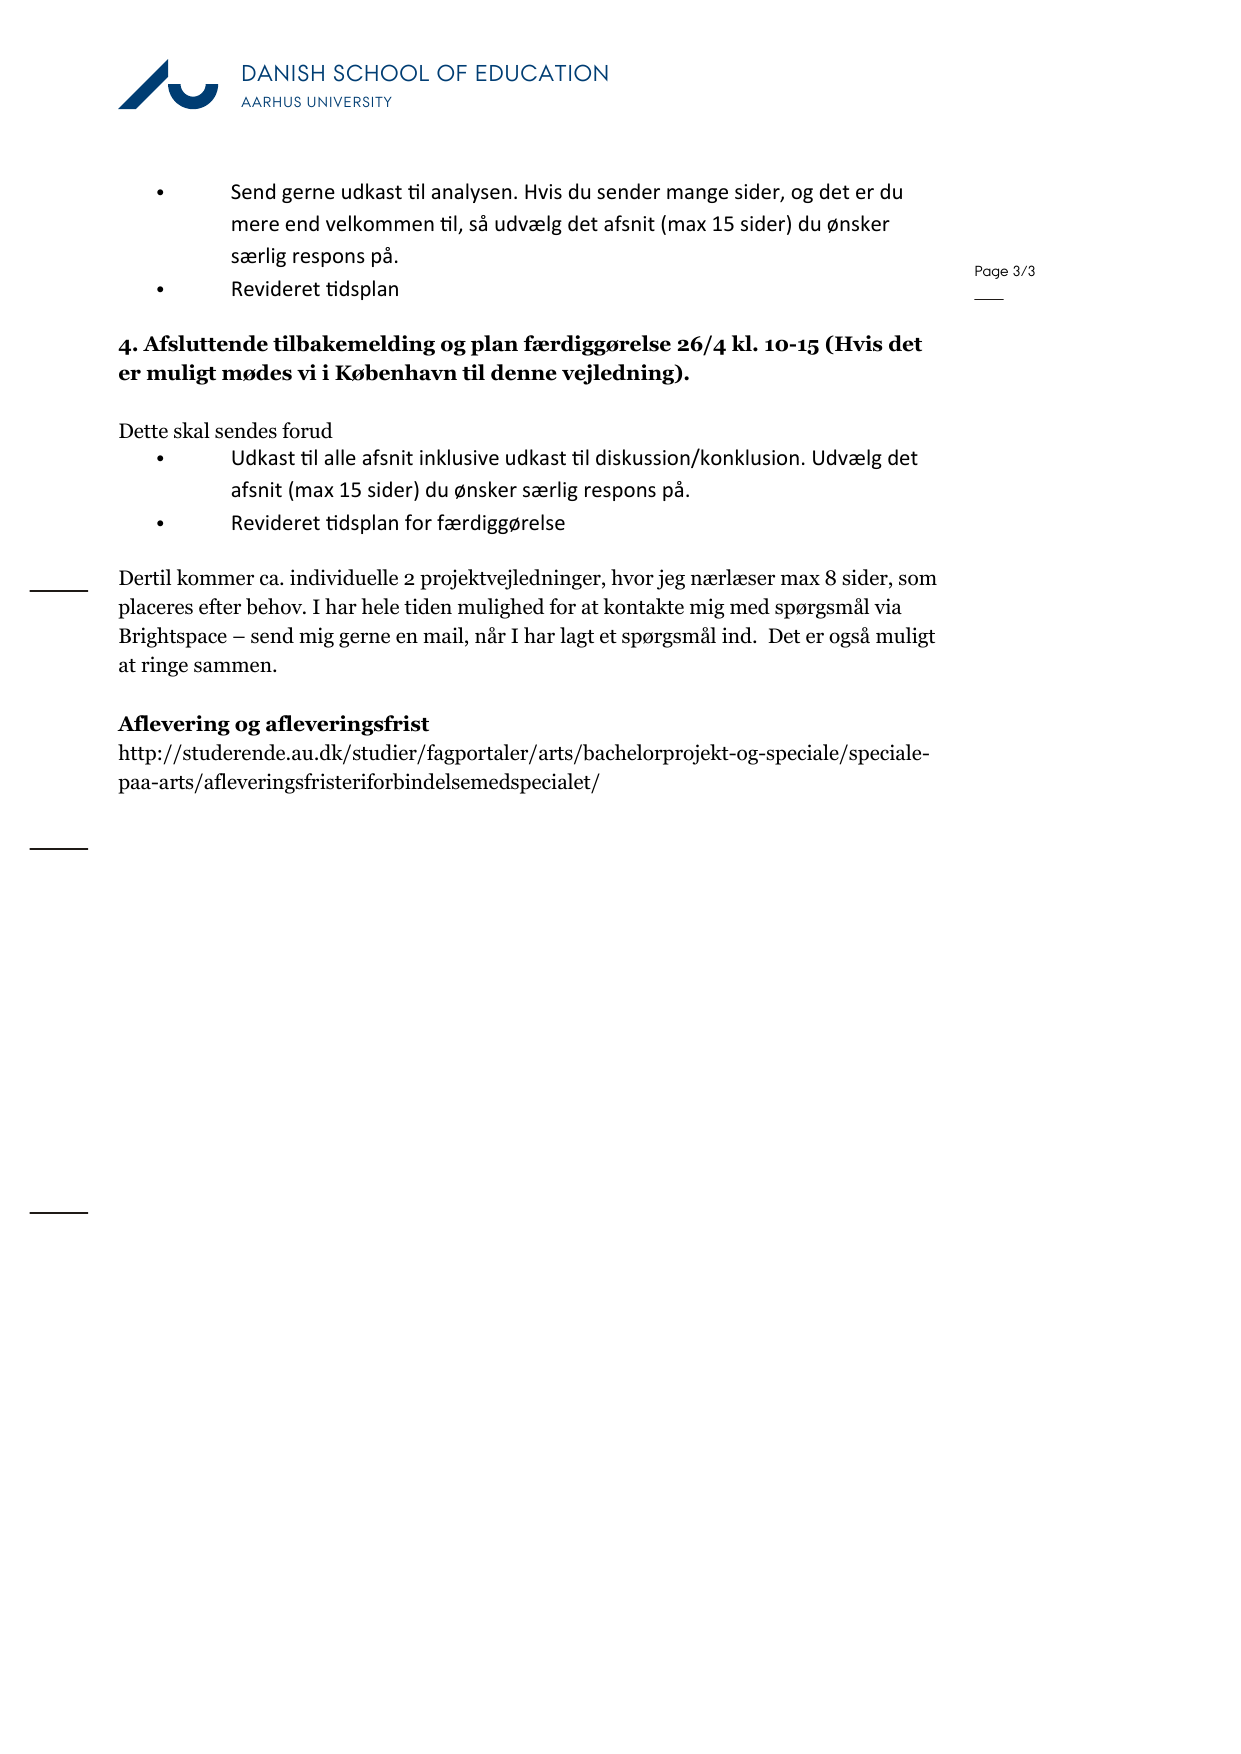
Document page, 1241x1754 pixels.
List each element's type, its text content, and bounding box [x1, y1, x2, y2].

list Udkast til alle afsnit inklusive udkast til diskussion/konklusion. Udvælg det afsnit (max 15 sider) du ønsker særlig respons på. [156, 443, 945, 504]
list Send gerne udkast til analysen. Hvis du sender mange sider, og det er du mere end velkommen til, så udvælg det afsnit (max 15 sider) du ønsker særlig respons på. [156, 177, 945, 269]
list Revideret tidsplan for færdiggørelse [156, 508, 945, 536]
text http://studerende.au.dk/studier/fagportaler/arts/bachelorprojekt-og-speciale/speciale-paa-arts/afleveringsfristeriforbindelsemedspecialet/ [118, 736, 945, 794]
text 4. Afsluttende tilbakemelding og plan færdiggørelse 26/4 kl. 10-15 (Hvis det er muligt mødes vi i København til denne vejledning). [118, 327, 945, 385]
text Aflevering og afleveringsfrist [118, 707, 945, 736]
list Revideret tidsplan [156, 274, 945, 302]
text Dette skal sendes forud [118, 414, 945, 443]
text Dertil kommer ca. individuelle 2 projektvejledninger, hvor jeg nærlæser max 8 sider, som placeres efter behov. I har hele tiden mulighed for at kontakte mig med spørgsmål via Brightspace – send mig gerne en mail, når I har lagt et spørgsmål ind. Det er også muligt at ringe sammen. [118, 561, 945, 677]
